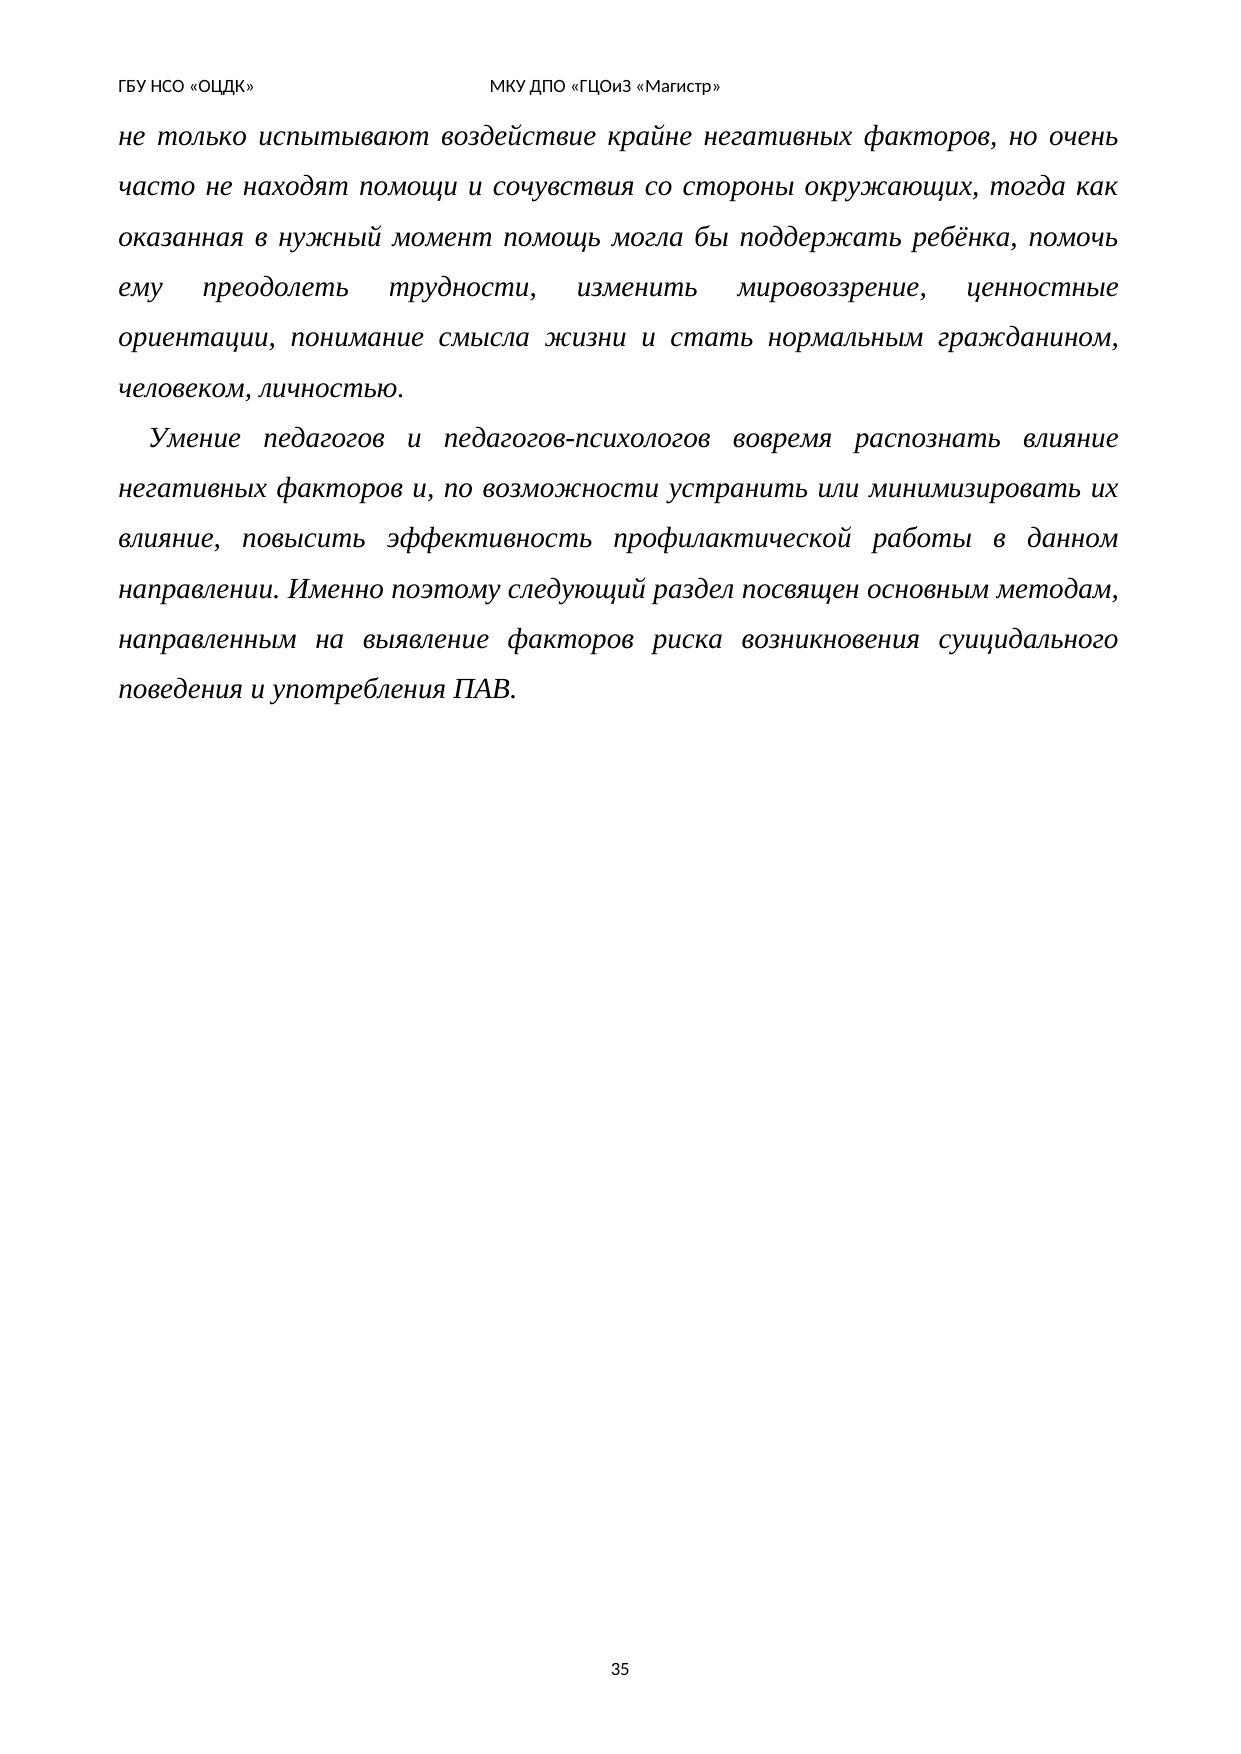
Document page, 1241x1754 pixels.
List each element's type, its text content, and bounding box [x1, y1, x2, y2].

text Умение педагогов и педагогов-психологов вовремя распознать влияние негативных факторов и, по возможности устранить или минимизировать их влияние, повысить эффективность профилактической работы в данном направлении. Именно поэтому следующий раздел посвящен основным методам, направленным на выявление факторов риска возникновения суицидального поведения и употребления ПАВ. [118, 420, 1122, 705]
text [118, 118, 1122, 403]
